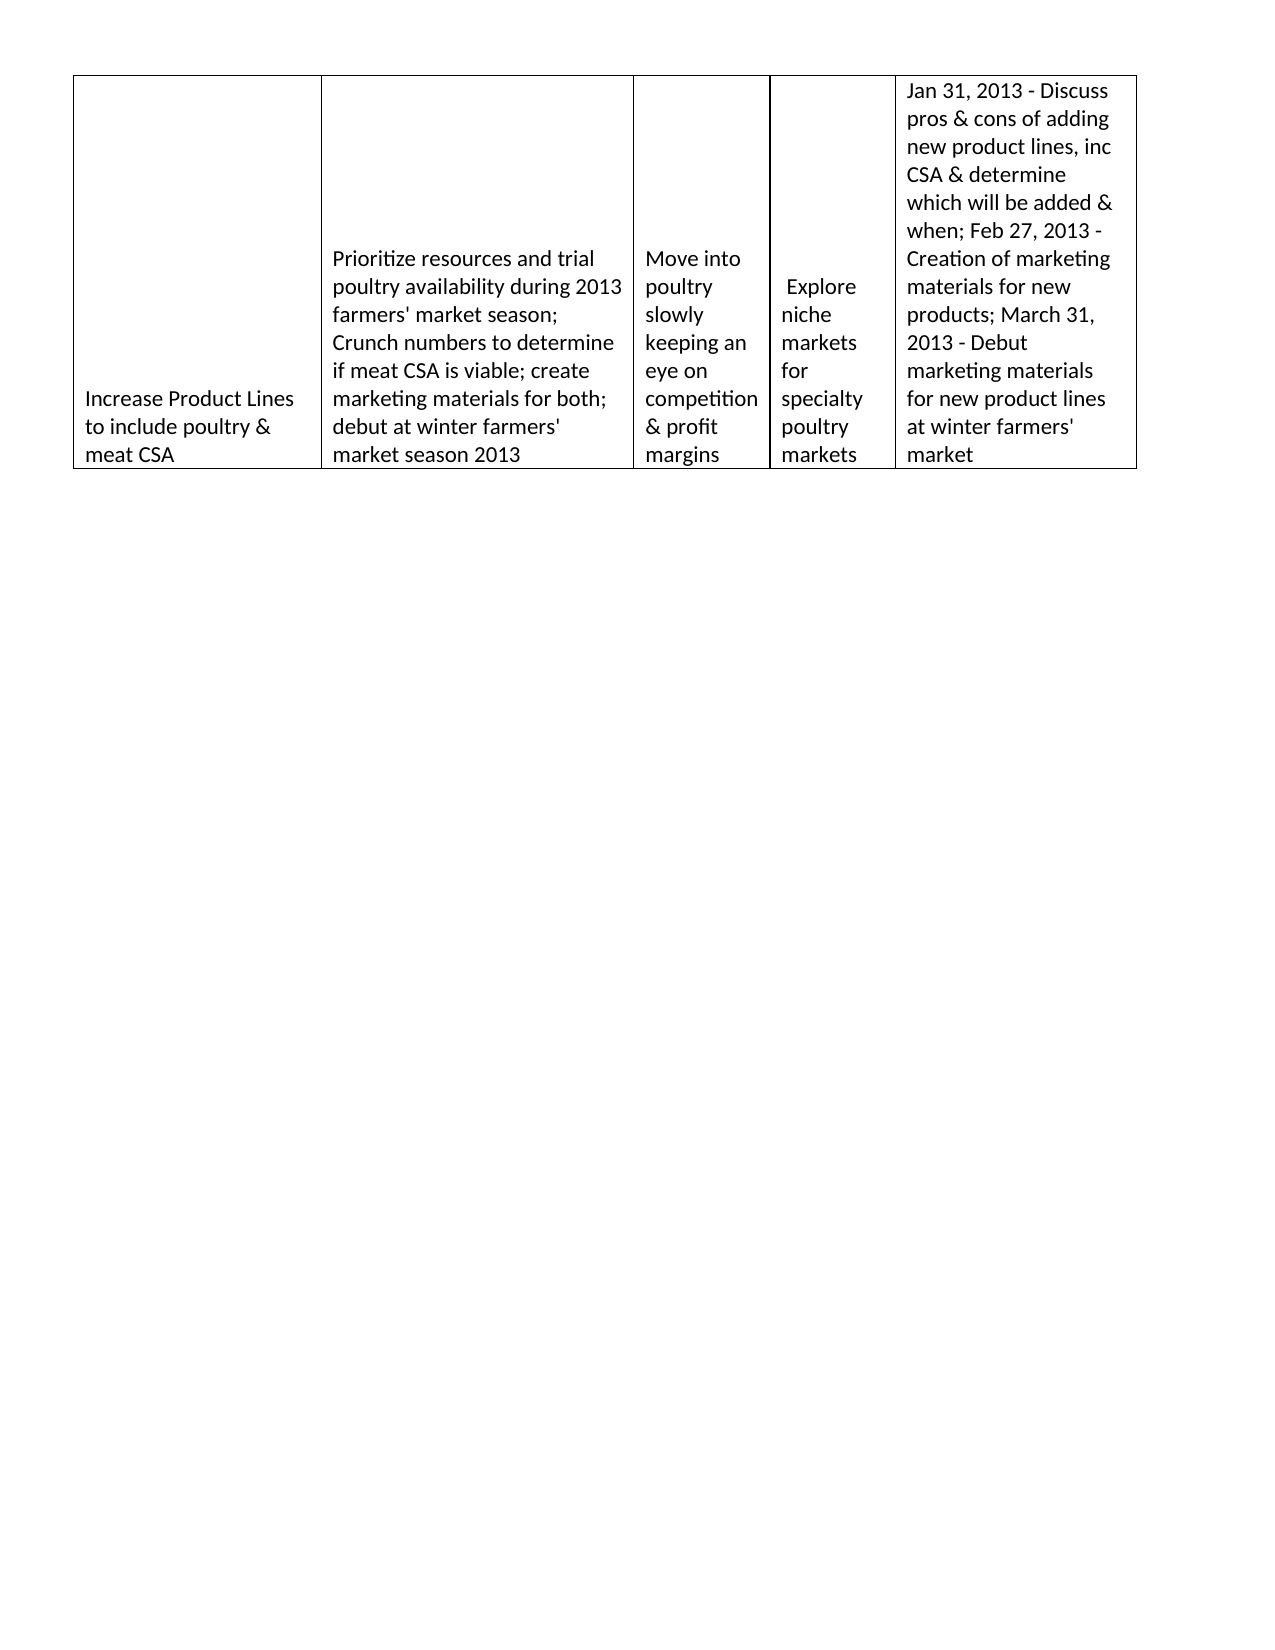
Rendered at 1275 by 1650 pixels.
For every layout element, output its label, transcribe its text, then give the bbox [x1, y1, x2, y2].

table_cell Jan 31, 2013 - Discuss pros & cons of adding new product lines, inc CSA & determine which will be added & when; Feb 27, 2013 - Creation of marketing materials for new products; March 31, 2013 - Debut marketing materials for new product lines at winter farmers' market [896, 76, 1136, 468]
table_cell Explore niche markets for specialty poultry markets [771, 76, 895, 468]
table_cell Move into poultry slowly keeping an eye on competition & profit margins [634, 76, 769, 468]
table_cell Increase Product Lines to include poultry & meat CSA [74, 76, 321, 468]
table_cell Prioritize resources and trial poultry availability during 2013 farmers' market season; Crunch numbers to determine if meat CSA is viable; create marketing materials for both; debut at winter farmers' market season 2013 [322, 76, 633, 468]
